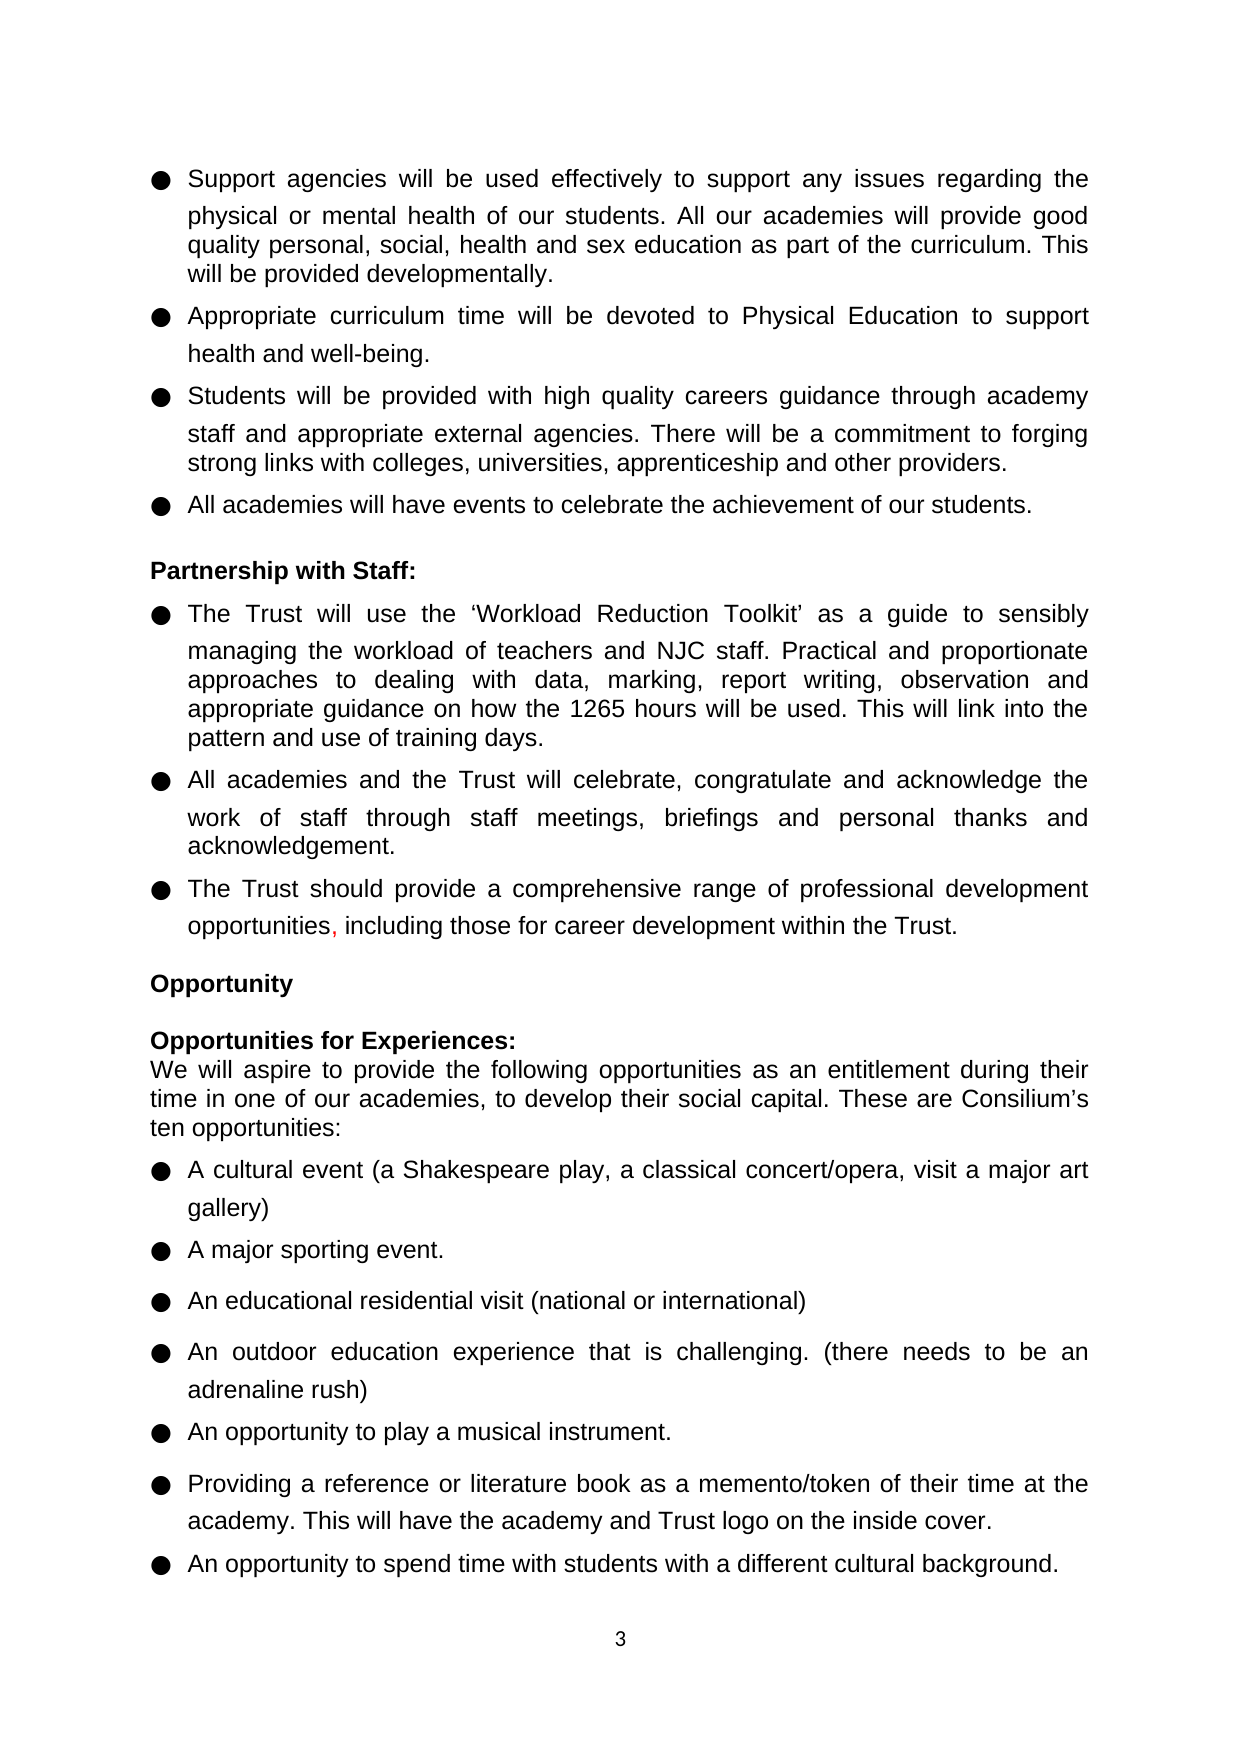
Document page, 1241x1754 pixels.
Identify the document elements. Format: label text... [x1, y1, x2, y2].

text Opportunity [150, 969, 1090, 997]
text We will aspire to provide the following opportunities as an entitlement during their time in one of our academies, to develop their social capital. These are Consilium’s ten opportunities: [150, 1055, 1090, 1141]
list A cultural event (a Shakespeare play, a classical concert/opera, visit a major art gallery) [150, 1141, 1090, 1221]
text Opportunities for Experiences: [150, 1026, 1090, 1055]
list An outdoor education experience that is challenging. (there needs to be an adrenaline rush) [150, 1324, 1090, 1404]
list Students will be provided with high quality careers guidance through academy staff and appropriate external agencies. There will be a commitment to forging strong links with colleges, universities, apprenticeship and other providers. [150, 367, 1090, 476]
list All academies will have events to celebrate the achievement of our students. [150, 476, 1090, 527]
list Providing a reference or literature book as a memento/token of their time at the academy. This will have the academy and Trust logo on the inside cover. [150, 1455, 1090, 1535]
list A major sporting event. [150, 1221, 1090, 1272]
list Appropriate curriculum time will be devoted to Physical Education to support health and well-being. [150, 287, 1090, 367]
list All academies and the Trust will celebrate, congratulate and acknowledge the work of staff through staff meetings, briefings and personal thanks and acknowledgement. [150, 751, 1090, 860]
text Partnership with Staff: [150, 556, 1090, 585]
list An educational residential visit (national or international) [150, 1272, 1090, 1324]
list The Trust should provide a comprehensive range of professional development opportunities, including those for career development within the Trust. [150, 860, 1090, 940]
list The Trust will use the ‘Workload Reduction Toolkit’ as a guide to sensibly managing the workload of teachers and NJC staff. Practical and proportionate approaches to dealing with data, marking, report writing, observation and appropriate guidance on how the 1265 hours will be used. This will link into the pattern and use of training days. [150, 585, 1090, 751]
list An opportunity to spend time with students with a different cultural background. [150, 1535, 1090, 1586]
list Support agencies will be used effectively to support any issues regarding the physical or mental health of our students. All our academies will provide good quality personal, social, health and sex education as part of the curriculum. This will be provided developmentally. [150, 150, 1090, 287]
list An opportunity to play a musical instrument. [150, 1404, 1090, 1455]
